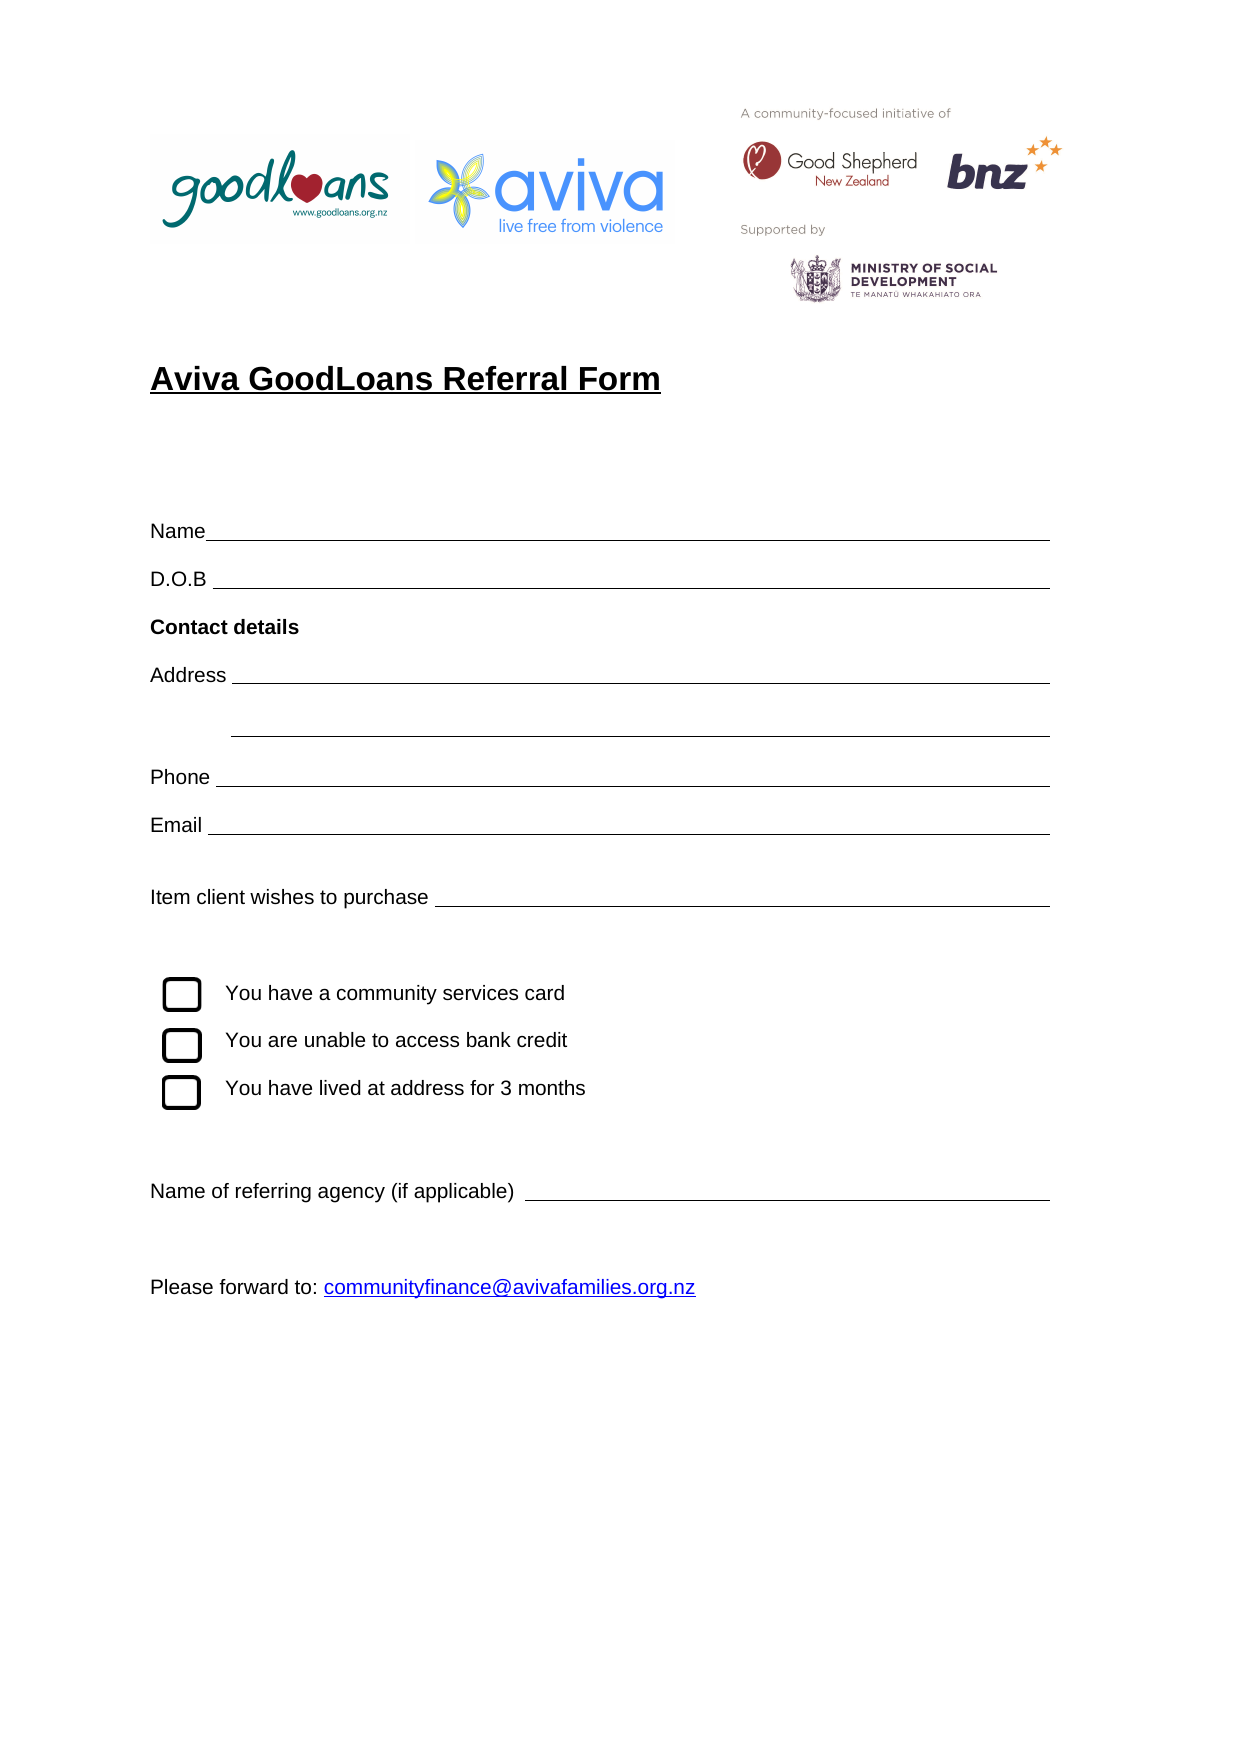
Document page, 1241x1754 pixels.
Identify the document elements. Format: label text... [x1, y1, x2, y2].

text You are unable to access bank credit [202, 1028, 1090, 1052]
text Item client wishes to purchase [150, 884, 1090, 908]
text Please forward to: communityfinance@avivafamilies.org.nz [150, 1274, 1090, 1298]
text Address [150, 662, 1090, 686]
text Contact details [150, 614, 1090, 638]
text You have lived at address for 3 months [201, 1076, 1090, 1100]
text Aviva GoodLoans Referral Form [150, 359, 1090, 397]
picture [415, 140, 676, 244]
text Name of referring agency (if applicable) [150, 1179, 1090, 1203]
picture [694, 75, 1091, 328]
text Name [150, 519, 1090, 543]
text Email [150, 813, 1090, 837]
picture [150, 134, 410, 244]
text You have a community services card [202, 980, 1090, 1004]
text Phone [150, 765, 1090, 789]
text D.O.B [150, 567, 1090, 591]
